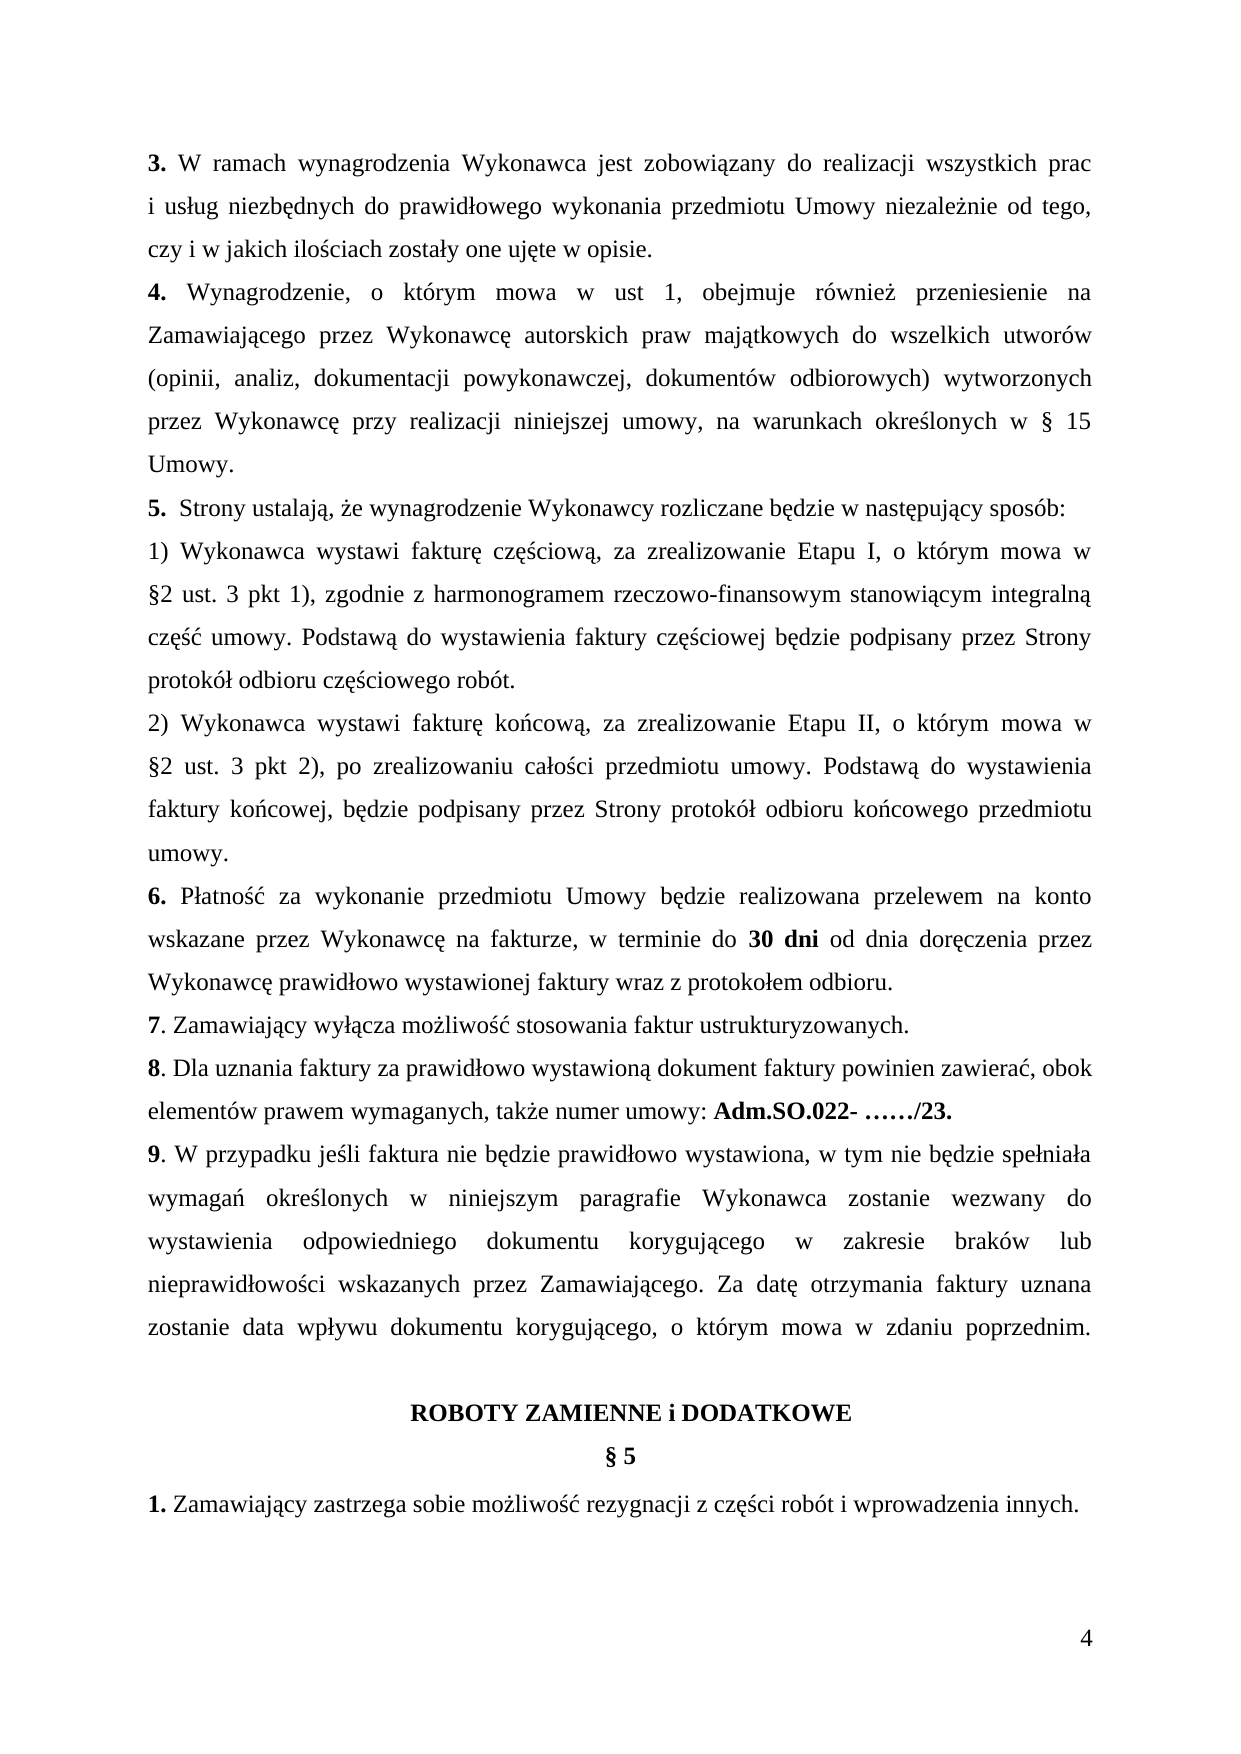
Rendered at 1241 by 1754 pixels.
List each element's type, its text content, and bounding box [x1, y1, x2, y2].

text ROBOTY ZAMIENNE i DODATKOWE [148, 1398, 1093, 1427]
text 9. W przypadku jeśli faktura nie będzie prawidłowo wystawiona, w tym nie będzie spełniała wymagań określonych w niniejszym paragrafie Wykonawca zostanie wezwany do wystawienia odpowiedniego dokumentu korygującego w zakresie braków lub nieprawidłowości wskazanych przez Zamawiającego. Za datę otrzymania faktury uznana zostanie data wpływu dokumentu korygującego, o którym mowa w zdaniu poprzednim. [148, 1139, 1093, 1384]
text 4. Wynagrodzenie, o którym mowa w ust 1, obejmuje również przeniesienie na Zamawiającego przez Wykonawcę autorskich praw majątkowych do wszelkich utworów (opinii, analiz, dokumentacji powykonawczej, dokumentów odbiorowych) wytworzonych przez Wykonawcę przy realizacji niniejszej umowy, na warunkach określonych w § 15 Umowy. [148, 277, 1093, 478]
text 1) Wykonawca wystawi fakturę częściową, za zrealizowanie Etapu I, o którym mowa w §2 ust. 3 pkt 1), zgodnie z harmonogramem rzeczowo-finansowym stanowiącym integralną część umowy. Podstawą do wystawienia faktury częściowej będzie podpisany przez Strony protokół odbioru częściowego robót. [148, 536, 1093, 694]
text 2) Wykonawca wystawi fakturę końcową, za zrealizowanie Etapu II, o którym mowa w §2 ust. 3 pkt 2), po zrealizowaniu całości przedmiotu umowy. Podstawą do wystawienia faktury końcowej, będzie podpisany przez Strony protokół odbioru końcowego przedmiotu umowy. [148, 708, 1093, 866]
text 3. W ramach wynagrodzenia Wykonawca jest zobowiązany do realizacji wszystkich prac i usług niezbędnych do prawidłowego wykonania przedmiotu Umowy niezależnie od tego, czy i w jakich ilościach zostały one ujęte w opisie. [148, 148, 1093, 263]
text 5. Strony ustalają, że wynagrodzenie Wykonawcy rozliczane będzie w następujący sposób: [148, 493, 1093, 521]
text 1. Zamawiający zastrzega sobie możliwość rezygnacji z części robót i wprowadzenia innych. [148, 1489, 1093, 1518]
text § 5 [148, 1441, 1093, 1470]
text 6. Płatność za wykonanie przedmiotu Umowy będzie realizowana przelewem na konto wskazane przez Wykonawcę na fakturze, w terminie do 30 dni od dnia doręczenia przez Wykonawcę prawidłowo wystawionej faktury wraz z protokołem odbioru. [148, 881, 1093, 996]
text 7. Zamawiający wyłącza możliwość stosowania faktur ustrukturyzowanych. [148, 1010, 1093, 1039]
text 8. Dla uznania faktury za prawidłowo wystawioną dokument faktury powinien zawierać, obok elementów prawem wymaganych, także numer umowy: Adm.SO.022- ……/23. [148, 1053, 1093, 1125]
